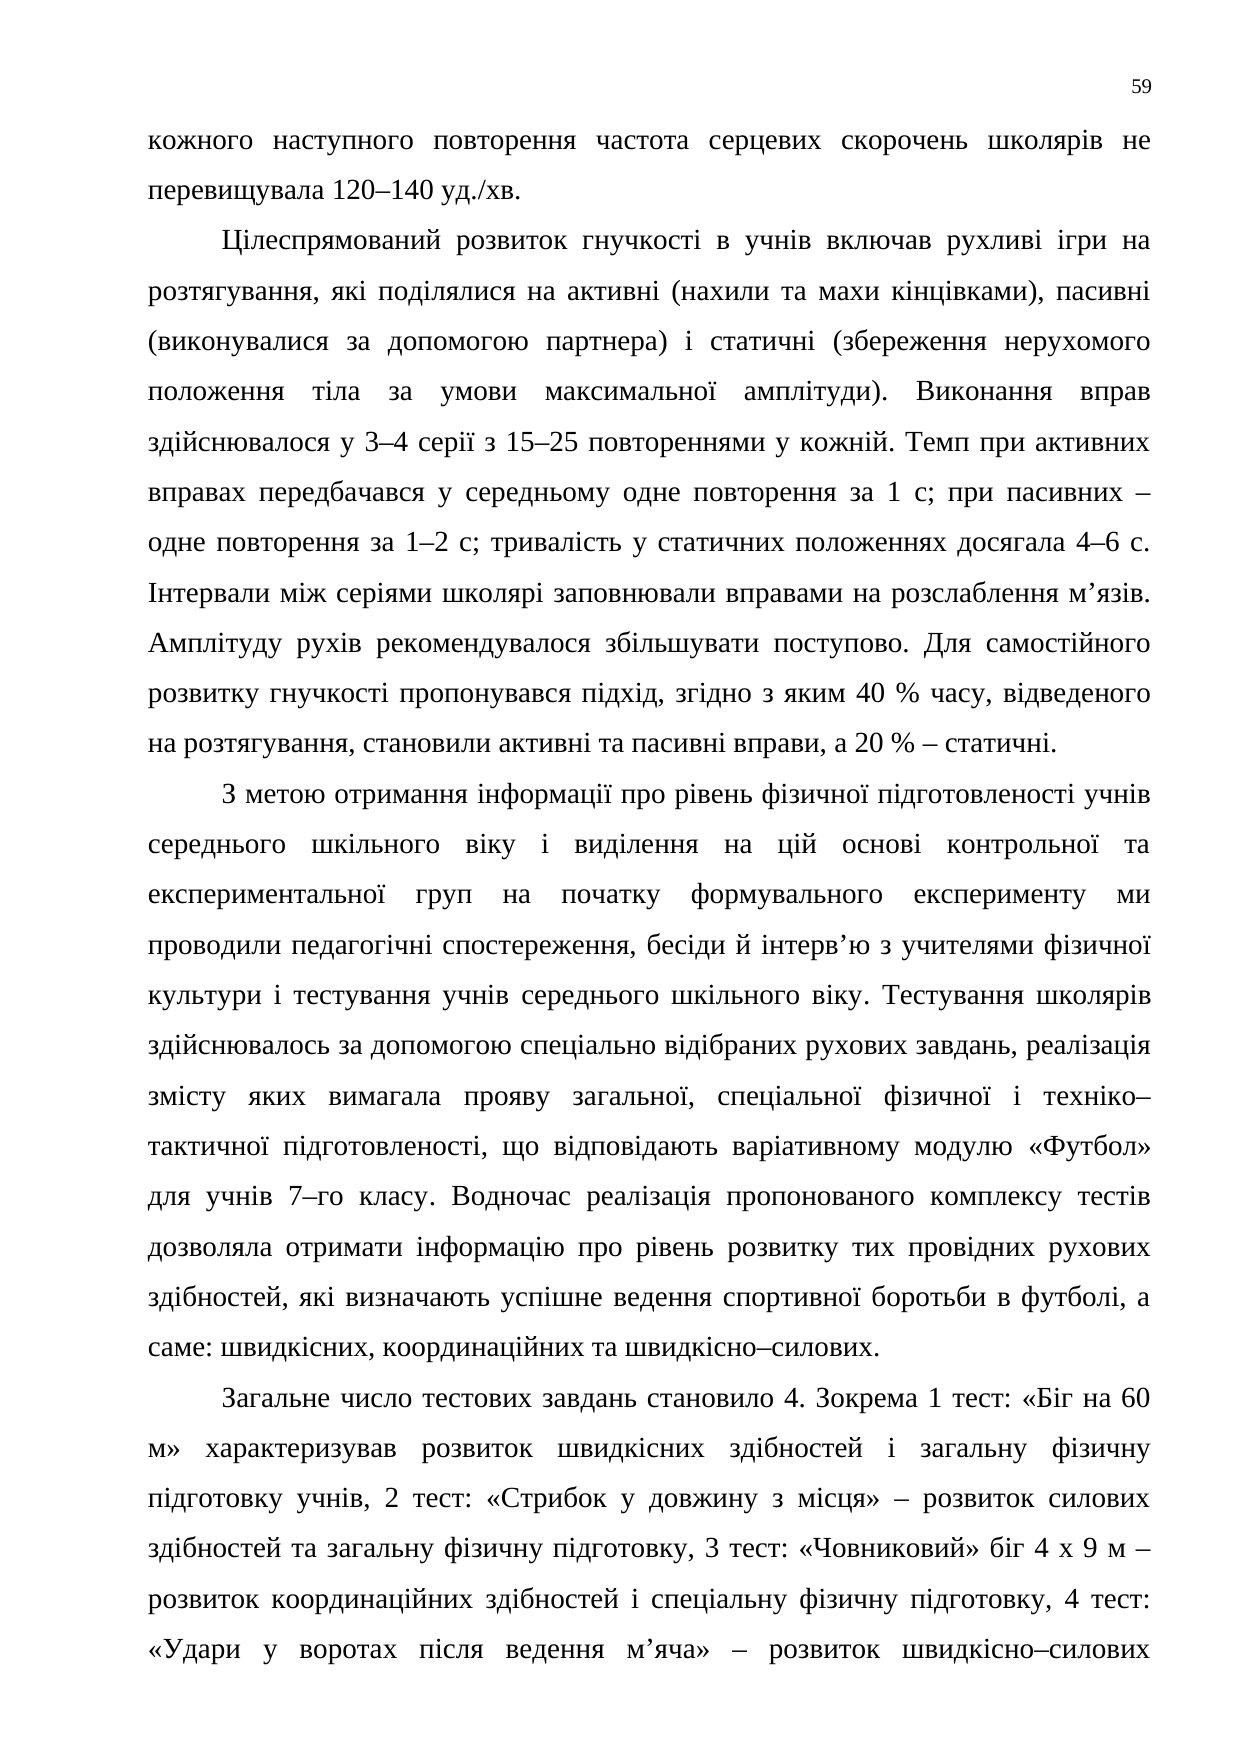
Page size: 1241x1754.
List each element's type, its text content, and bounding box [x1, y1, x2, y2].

text Цілеспрямований розвиток гнучкості в учнів включав рухливі ігри на розтягування, які поділялися на активні (нахили та махи кінцівками), пасивні (виконувалися за допомогою партнера) і статичні (збереження нерухомого положення тіла за умови максимальної амплітуди). Виконання вправ здійснювалося у 3–4 серії з 15–25 повтореннями у кожній. Темп при активних вправах передбачався у середньому одне повторення за 1 с; при пасивних – одне повторення за 1–2 с; тривалість у статичних положеннях досягала 4–6 с. Інтервали між серіями школярі заповнювали вправами на розслаблення м’язів. Амплітуду рухів рекомендувалося збільшувати поступово. Для самостійного розвитку гнучкості пропонувався підхід, згідно з яким 40 % часу, відведеного на розтягування, становили активні та пасивні вправи, а 20 % – статичні. [148, 222, 1152, 759]
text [148, 122, 1152, 206]
text З метою отримання інформації про рівень фізичної підготовленості учнів середнього шкільного віку і виділення на цій основі контрольної та експериментальної груп на початку формувального експерименту ми проводили педагогічні спостереження, бесіди й інтерв’ю з учителями фізичної культури і тестування учнів середнього шкільного віку. Тестування школярів здійснювалось за допомогою спеціально відібраних рухових завдань, реалізація змісту яких вимагала прояву загальної, спеціальної фізичної і техніко–тактичної підготовленості, що відповідають варіативному модулю «Футбол» для учнів 7–го класу. Водночас реалізація пропонованого комплексу тестів дозволяла отримати інформацію про рівень розвитку тих провідних рухових здібностей, які визначають успішне ведення спортивної боротьби в футболі, а саме: швидкісних, координаційних та швидкісно–силових. [148, 776, 1152, 1363]
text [148, 1380, 1152, 1665]
